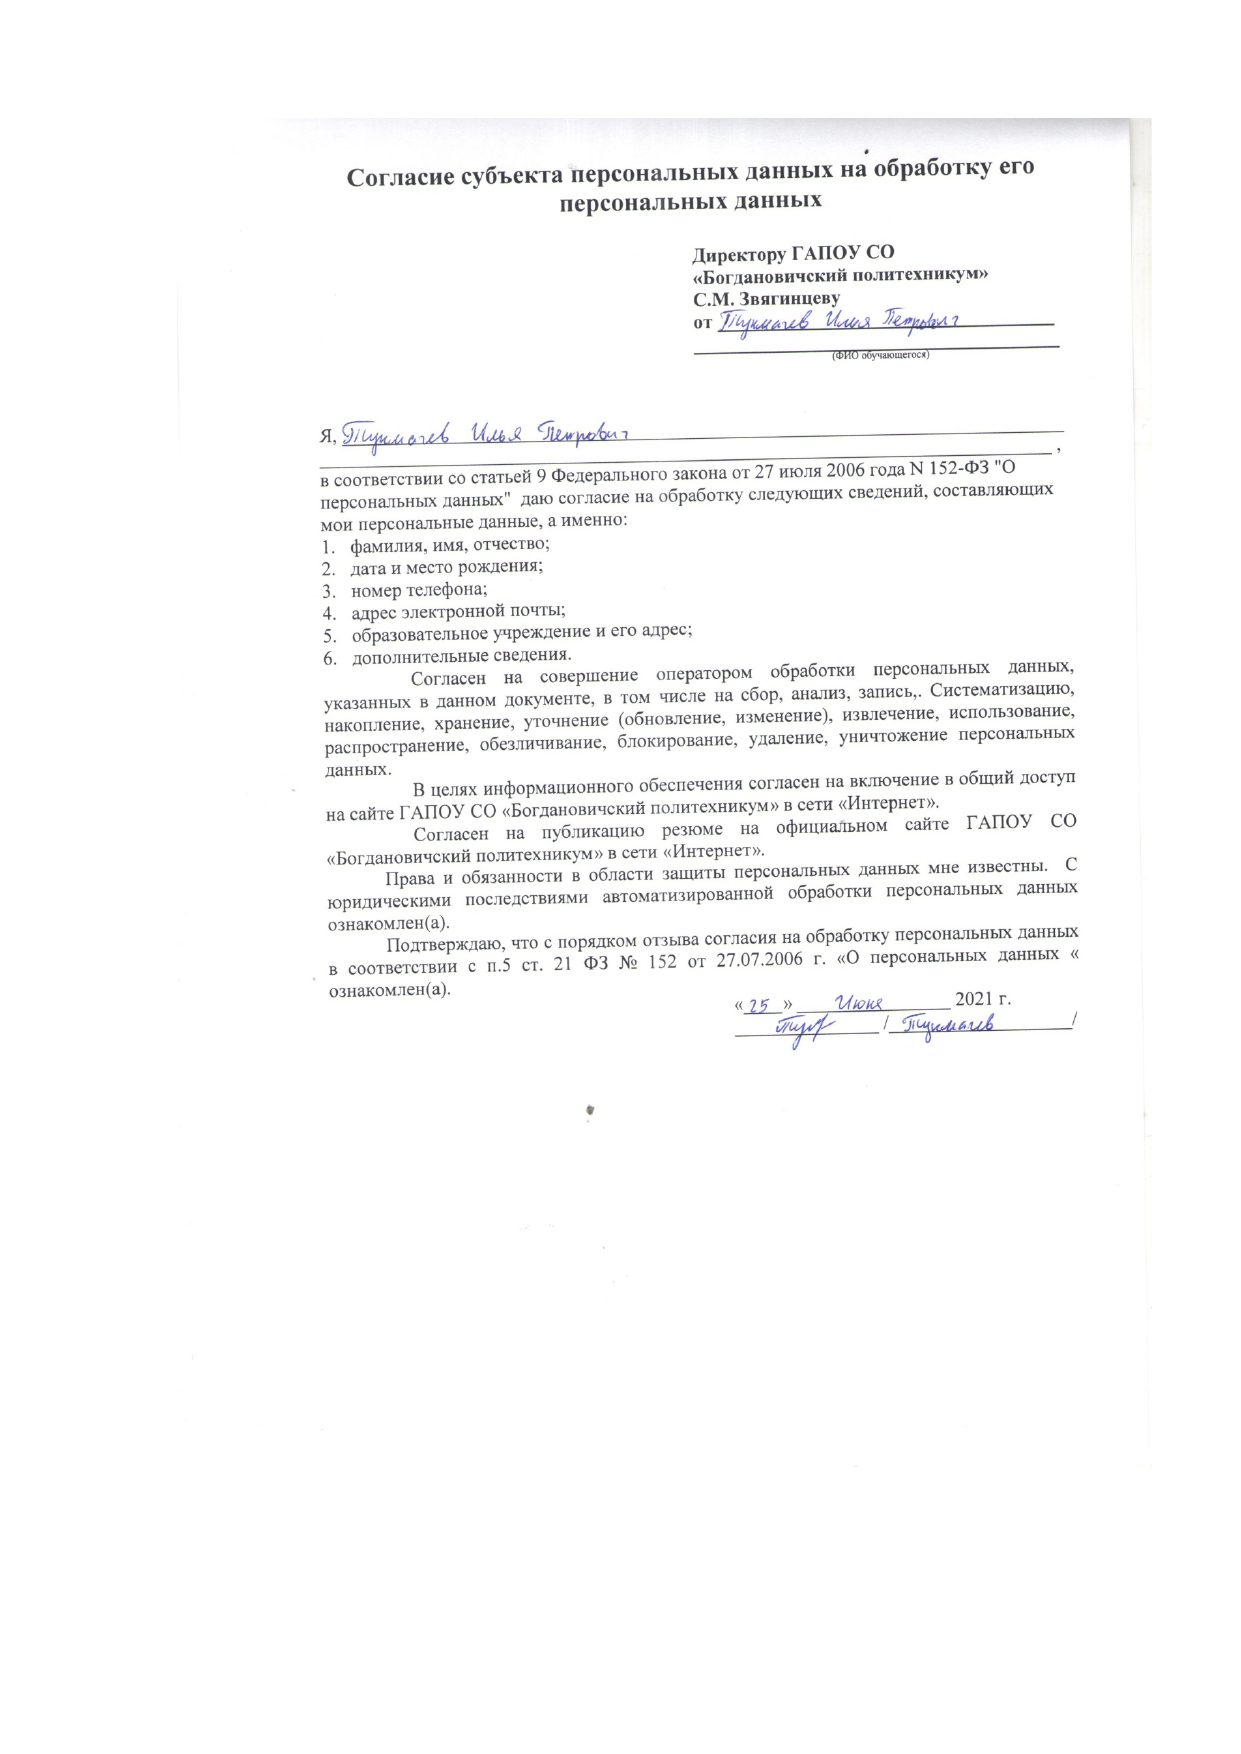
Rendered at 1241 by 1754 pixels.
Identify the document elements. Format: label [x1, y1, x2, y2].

picture [177, 118, 1152, 1471]
